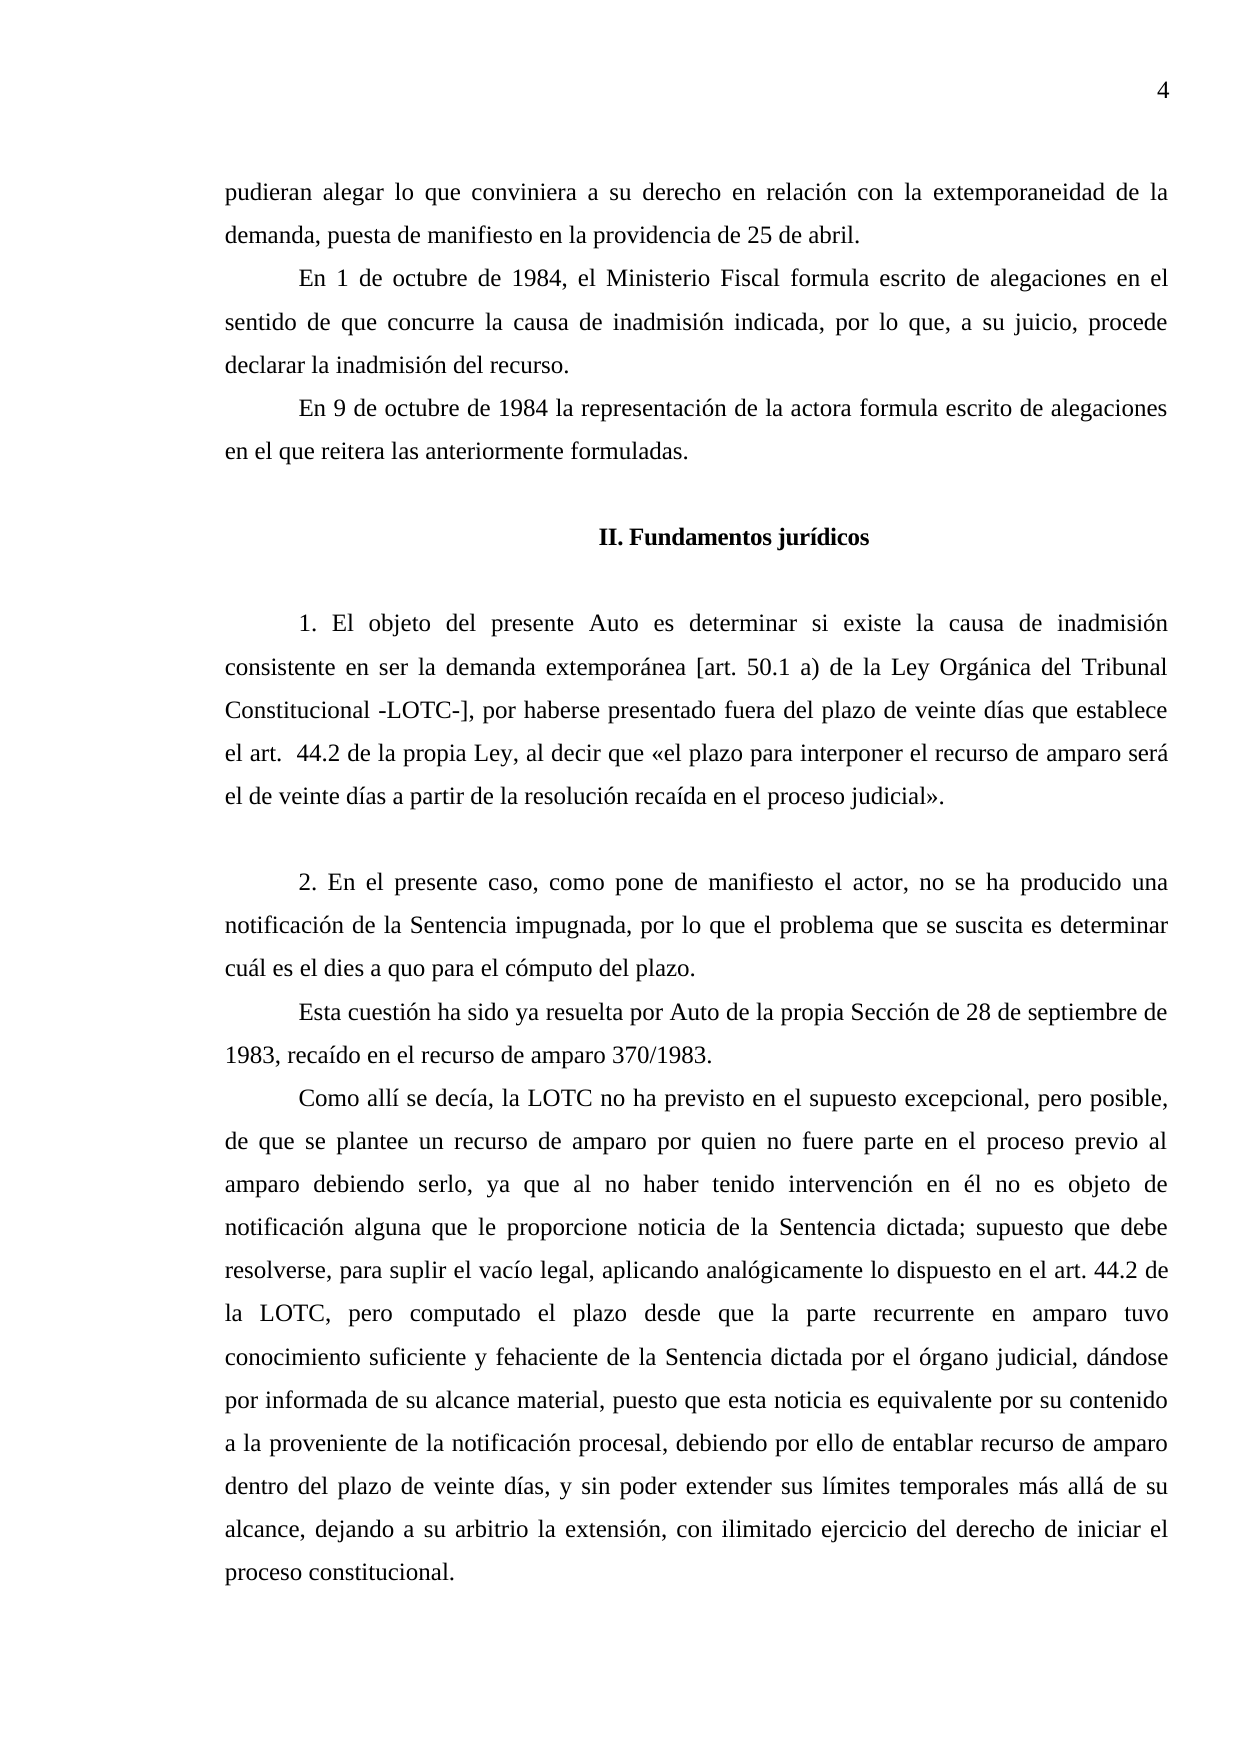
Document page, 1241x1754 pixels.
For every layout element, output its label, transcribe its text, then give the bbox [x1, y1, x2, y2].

text Como allí se decía, la LOTC no ha previsto en el supuesto excepcional, pero posible, de que se plantee un recurso de amparo por quien no fuere parte en el proceso previo al amparo debiendo serlo, ya que al no haber tenido intervención en él no es objeto de notificación alguna que le proporcione noticia de la Sentencia dictada; supuesto que debe resolverse, para suplir el vacío legal, aplicando analógicamente lo dispuesto en el art. 44.2 de la LOTC, pero computado el plazo desde que la parte recurrente en amparo tuvo conocimiento suficiente y fehaciente de la Sentencia dictada por el órgano judicial, dándose por informada de su alcance material, puesto que esta noticia es equivalente por su contenido a la proveniente de la notificación procesal, debiendo por ello de entablar recurso de amparo dentro del plazo de veinte días, y sin poder extender sus límites temporales más allá de su alcance, dejando a su arbitrio la extensión, con ilimitado ejercicio del derecho de iniciar el proceso constitucional. [224, 1083, 1169, 1586]
text 2. En el presente caso, como pone de manifiesto el actor, no se ha producido una notificación de la Sentencia impugnada, por lo que el problema que se suscita es determinar cuál es el dies a quo para el cómputo del plazo. [224, 867, 1169, 982]
text En 1 de octubre de 1984, el Ministerio Fiscal formula escrito de alegaciones en el sentido de que concurre la causa de inadmisión indicada, por lo que, a su juicio, procede declarar la inadmisión del recurso. [224, 263, 1169, 378]
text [224, 177, 1169, 249]
subtitle II. Fundamentos jurídicos [224, 522, 1169, 551]
text Esta cuestión ha sido ya resuelta por Auto de la propia Sección de 28 de septiembre de 1983, recaído en el recurso de amparo 370/1983. [224, 997, 1169, 1068]
text En 9 de octubre de 1984 la representación de la actora formula escrito de alegaciones en el que reitera las anteriormente formuladas. [224, 393, 1169, 465]
text 1. El objeto del presente Auto es determinar si existe la causa de inadmisión consistente en ser la demanda extemporánea [art. 50.1 a) de la Ley Orgánica del Tribunal Constitucional -LOTC-], por haberse presentado fuera del plazo de veinte días que establece el art. 44.2 de la propia Ley, al decir que «el plazo para interponer el recurso de amparo será el de veinte días a partir de la resolución recaída en el proceso judicial». [224, 608, 1169, 810]
